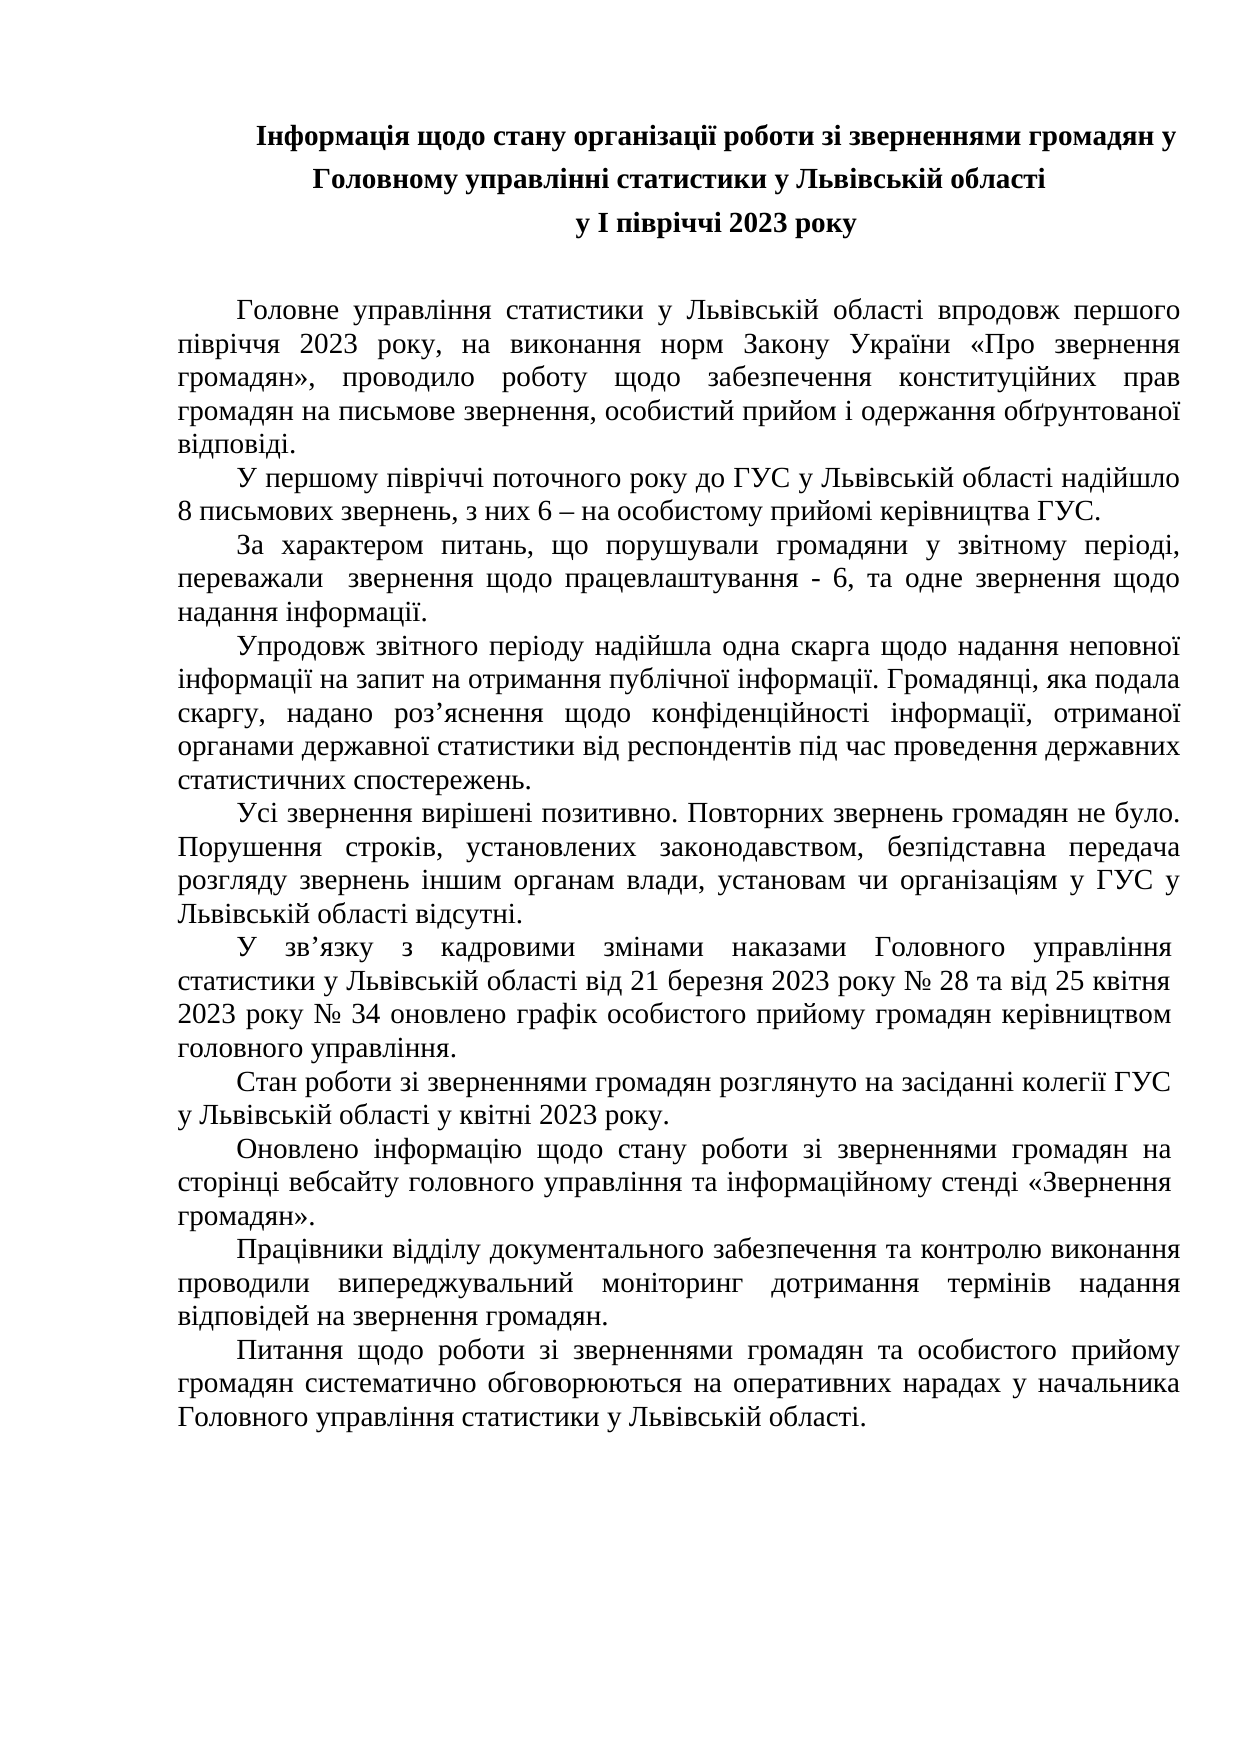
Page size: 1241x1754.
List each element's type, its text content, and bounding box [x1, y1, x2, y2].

text У зв’язку з кадровими змінами наказами Головного управління статистики у Львівській області від 21 березня 2023 року № 28 та від 25 квітня 2023 року № 34 оновлено графік особистого прийому громадян керівництвом головного управління. [177, 929, 1172, 1064]
text Інформація щодо стану організації роботи зі зверненнями громадян у Головному управлінні статистики у Львівській області [177, 118, 1181, 195]
text Упродовж звітного періоду надійшла одна скарга щодо надання неповної інформації на запит на отримання публічної інформації. Громадянці, яка подала скаргу, надано роз’яснення щодо конфіденційності інформації, отриманої органами державної статистики від респондентів під час проведення державних статистичних спостережень. [177, 628, 1181, 795]
text Стан роботи зі зверненнями громадян розглянуто на засіданні колегії ГУС у Львівській області у квітні 2023 року. [177, 1064, 1172, 1131]
text Питання щодо роботи зі зверненнями громадян та особистого прийому громадян систематично обговорюються на оперативних нарадах у начальника Головного управління статистики у Львівській області. [177, 1332, 1181, 1433]
text За характером питань, що порушували громадяни у звітному періоді, переважали звернення щодо працевлаштування - 6, та одне звернення щодо надання інформації. [177, 527, 1181, 628]
text у I півріччі 2023 року [177, 205, 1181, 239]
text Усі звернення вирішені позитивно. Повторних звернень громадян не було. Порушення строків, установлених законодавством, безпідставна передача розгляду звернень іншим органам влади, установам чи організаціям у ГУС у Львівській області відсутні. [177, 795, 1181, 929]
text Оновлено інформацію щодо стану роботи зі зверненнями громадян на сторінці вебсайту головного управління та інформаційному стенді «Звернення громадян». [177, 1131, 1172, 1231]
text Працівники відділу документального забезпечення та контролю виконання проводили випереджувальний моніторинг дотримання термінів надання відповідей на звернення громадян. [177, 1231, 1181, 1332]
text У першому півріччі поточного року до ГУС у Львівській області надійшло 8 письмових звернень, з них 6 – на особистому прийомі керівництва ГУС. [177, 460, 1181, 527]
text Головне управління статистики у Львівській області впродовж першого півріччя 2023 року, на виконання норм Закону України «Про звернення громадян», проводило роботу щодо забезпечення конституційних прав громадян на письмове звернення, особистий прийом і одержання обґрунтованої відповіді. [177, 292, 1181, 460]
